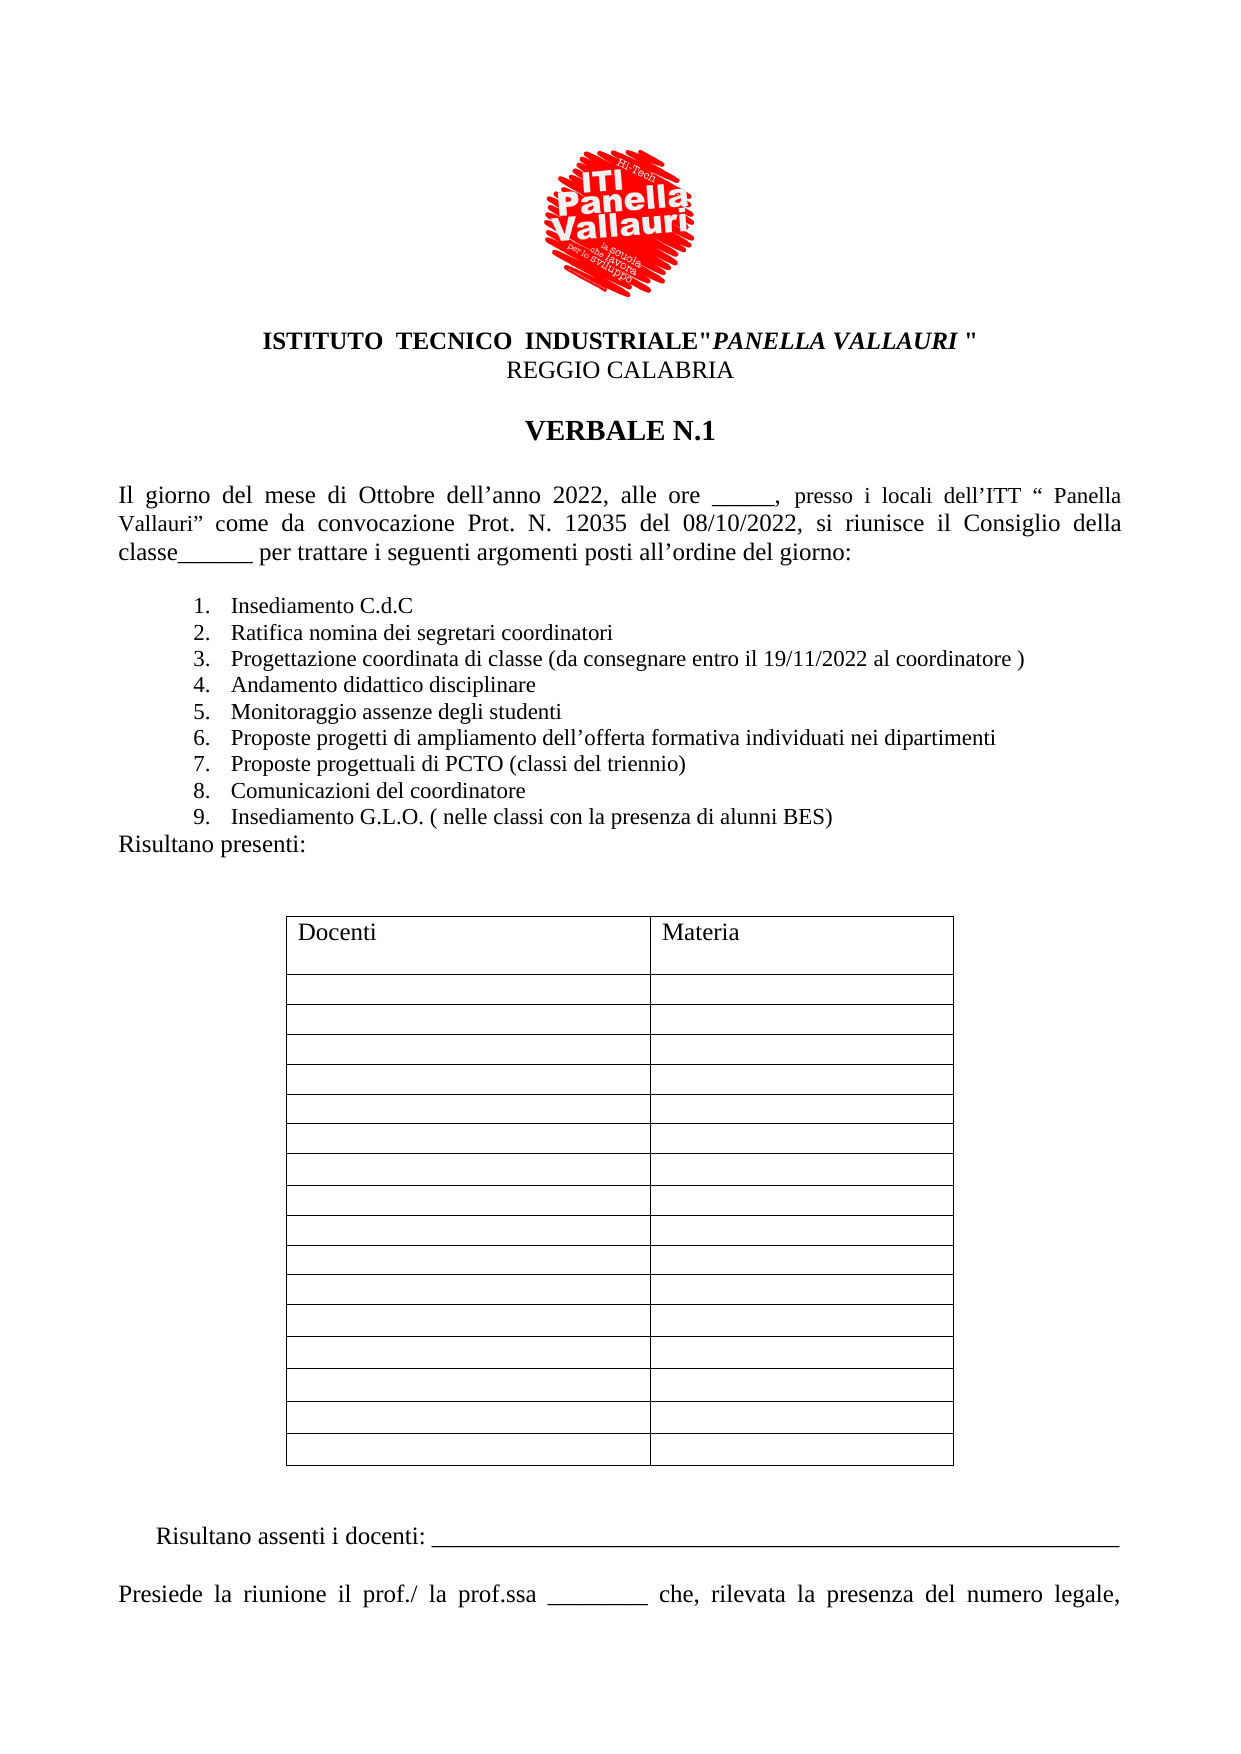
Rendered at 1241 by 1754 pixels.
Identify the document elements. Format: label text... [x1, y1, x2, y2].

table_cell [651, 1305, 953, 1336]
table_cell [651, 1246, 953, 1274]
table_cell [287, 1005, 650, 1034]
table_cell [651, 1337, 953, 1368]
text Risultano assenti i docenti: _______________________________________________________ [156, 1521, 1122, 1550]
table_cell [287, 1095, 650, 1123]
list Andamento didattico disciplinare [193, 671, 1122, 698]
list Comunicazioni del coordinatore [193, 777, 1122, 803]
list Proposte progetti di ampliamento dell’offerta formativa individuati nei dipartimenti [193, 724, 1122, 750]
table_cell [651, 1275, 953, 1304]
table_cell [287, 1337, 650, 1368]
list Ratifica nomina dei segretari coordinatori [193, 619, 1122, 645]
table_cell [287, 1216, 650, 1244]
table_cell [651, 1065, 953, 1093]
table_cell [651, 1369, 953, 1401]
picture [539, 147, 701, 300]
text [118, 1579, 1122, 1608]
list Insediamento G.L.O. ( nelle classi con la presenza di alunni BES) [193, 803, 1122, 829]
text Risultano presenti: [118, 829, 1122, 858]
text REGGIO CALABRIA [118, 355, 1122, 384]
table_cell [651, 1005, 953, 1034]
table_cell [651, 1154, 953, 1185]
table_cell [287, 1275, 650, 1304]
table_cell [651, 1186, 953, 1215]
table_cell [287, 1434, 650, 1465]
table_cell [287, 1186, 650, 1215]
list Insediamento C.d.C [193, 592, 1122, 619]
table_header Docenti [287, 917, 650, 974]
table_cell [287, 1246, 650, 1274]
list Monitoraggio assenze degli studenti [193, 698, 1122, 724]
table_cell [287, 1369, 650, 1401]
table_cell [287, 1124, 650, 1153]
text Il giorno del mese di Ottobre dell’anno 2022, alle ore _____, presso i locali dell’ITT “ Panella Vallauri” come da convocazione Prot. N. 12035 del 08/10/2022, si riunisce il Consiglio della classe______ per trattare i seguenti argomenti posti all’ordine del giorno: [118, 480, 1122, 566]
table_cell [287, 1065, 650, 1093]
table_cell [651, 1402, 953, 1433]
list Progettazione coordinata di classe (da consegnare entro il 19/11/2022 al coordinatore ) [193, 645, 1122, 671]
table_cell [651, 1216, 953, 1244]
text VERBALE N.1 [118, 413, 1122, 446]
table_cell [651, 1434, 953, 1465]
text ISTITUTO TECNICO INDUSTRIALE"PANELLA VALLAURI " [118, 326, 1122, 355]
list Proposte progettuali di PCTO (classi del triennio) [193, 750, 1122, 777]
table_cell [287, 975, 650, 1004]
table_cell [287, 1035, 650, 1064]
table_cell [287, 1402, 650, 1433]
table_cell [651, 1095, 953, 1123]
table_cell [287, 1154, 650, 1185]
table_cell [651, 1124, 953, 1153]
table_cell [651, 1035, 953, 1064]
table_cell [651, 975, 953, 1004]
table_cell [287, 1305, 650, 1336]
table_header Materia [651, 917, 953, 974]
